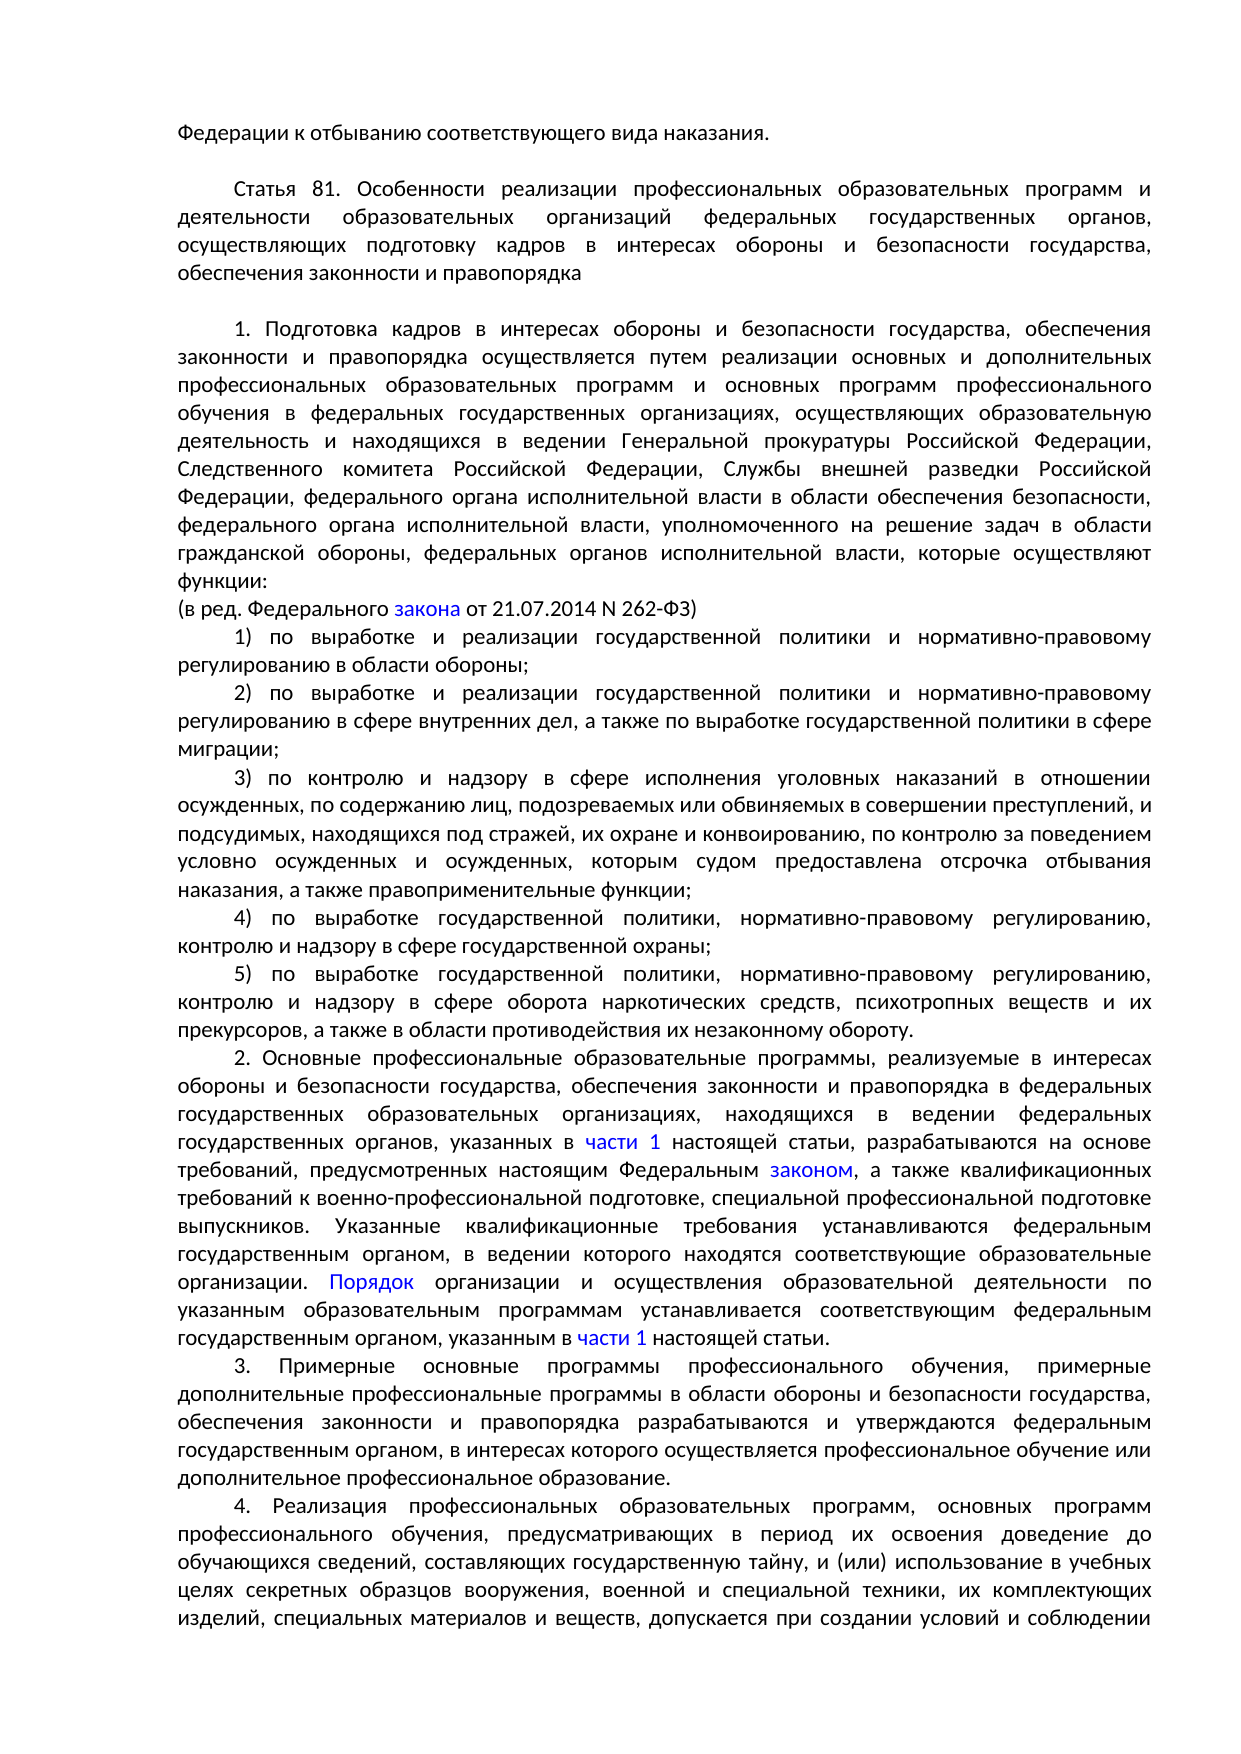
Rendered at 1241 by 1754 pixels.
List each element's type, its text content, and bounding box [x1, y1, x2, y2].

text 3. Примерные основные программы профессионального обучения, примерные дополнительные профессиональные программы в области обороны и безопасности государства, обеспечения законности и правопорядка разрабатываются и утверждаются федеральным государственным органом, в интересах которого осуществляется профессиональное обучение или дополнительное профессиональное образование. [177, 1351, 1152, 1491]
text 2) по выработке и реализации государственной политики и нормативно-правовому регулированию в сфере внутренних дел, а также по выработке государственной политики в сфере миграции; [177, 678, 1152, 763]
text 5) по выработке государственной политики, нормативно-правовому регулированию, контролю и надзору в сфере оборота наркотических средств, психотропных веществ и их прекурсоров, а также в области противодействия их незаконному обороту. [177, 959, 1152, 1043]
text 4) по выработке государственной политики, нормативно-правовому регулированию, контролю и надзору в сфере государственной охраны; [177, 903, 1152, 959]
text 1. Подготовка кадров в интересах обороны и безопасности государства, обеспечения законности и правопорядка осуществляется путем реализации основных и дополнительных профессиональных образовательных программ и основных программ профессионального обучения в федеральных государственных организациях, осуществляющих образовательную деятельность и находящихся в ведении Генеральной прокуратуры Российской Федерации, Следственного комитета Российской Федерации, Службы внешней разведки Российской Федерации, федерального органа исполнительной власти в области обеспечения безопасности, федерального органа исполнительной власти, уполномоченного на решение задач в области гражданской обороны, федеральных органов исполнительной власти, которые осуществляют функции: [177, 314, 1152, 594]
text Статья 81. Особенности реализации профессиональных образовательных программ и деятельности образовательных организаций федеральных государственных органов, осуществляющих подготовку кадров в интересах обороны и безопасности государства, обеспечения законности и правопорядка [177, 174, 1152, 286]
text 2. Основные профессиональные образовательные программы, реализуемые в интересах обороны и безопасности государства, обеспечения законности и правопорядка в федеральных государственных образовательных организациях, находящихся в ведении федеральных государственных органов, указанных в части 1 настоящей статьи, разрабатываются на основе требований, предусмотренных настоящим Федеральным законом, а также квалификационных требований к военно-профессиональной подготовке, специальной профессиональной подготовке выпускников. Указанные квалификационные требования устанавливаются федеральным государственным органом, в ведении которого находятся соответствующие образовательные организации. Порядок организации и осуществления образовательной деятельности по указанным образовательным программам устанавливается соответствующим федеральным государственным органом, указанным в части 1 настоящей статьи. [177, 1043, 1152, 1351]
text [177, 1491, 1152, 1631]
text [177, 118, 1152, 146]
text 1) по выработке и реализации государственной политики и нормативно-правовому регулированию в области обороны; [177, 622, 1152, 678]
text 3) по контролю и надзору в сфере исполнения уголовных наказаний в отношении осужденных, по содержанию лиц, подозреваемых или обвиняемых в совершении преступлений, и подсудимых, находящихся под стражей, их охране и конвоированию, по контролю за поведением условно осужденных и осужденных, которым судом предоставлена отсрочка отбывания наказания, а также правоприменительные функции; [177, 763, 1152, 903]
text (в ред. Федерального закона от 21.07.2014 N 262-ФЗ) [177, 594, 1152, 622]
